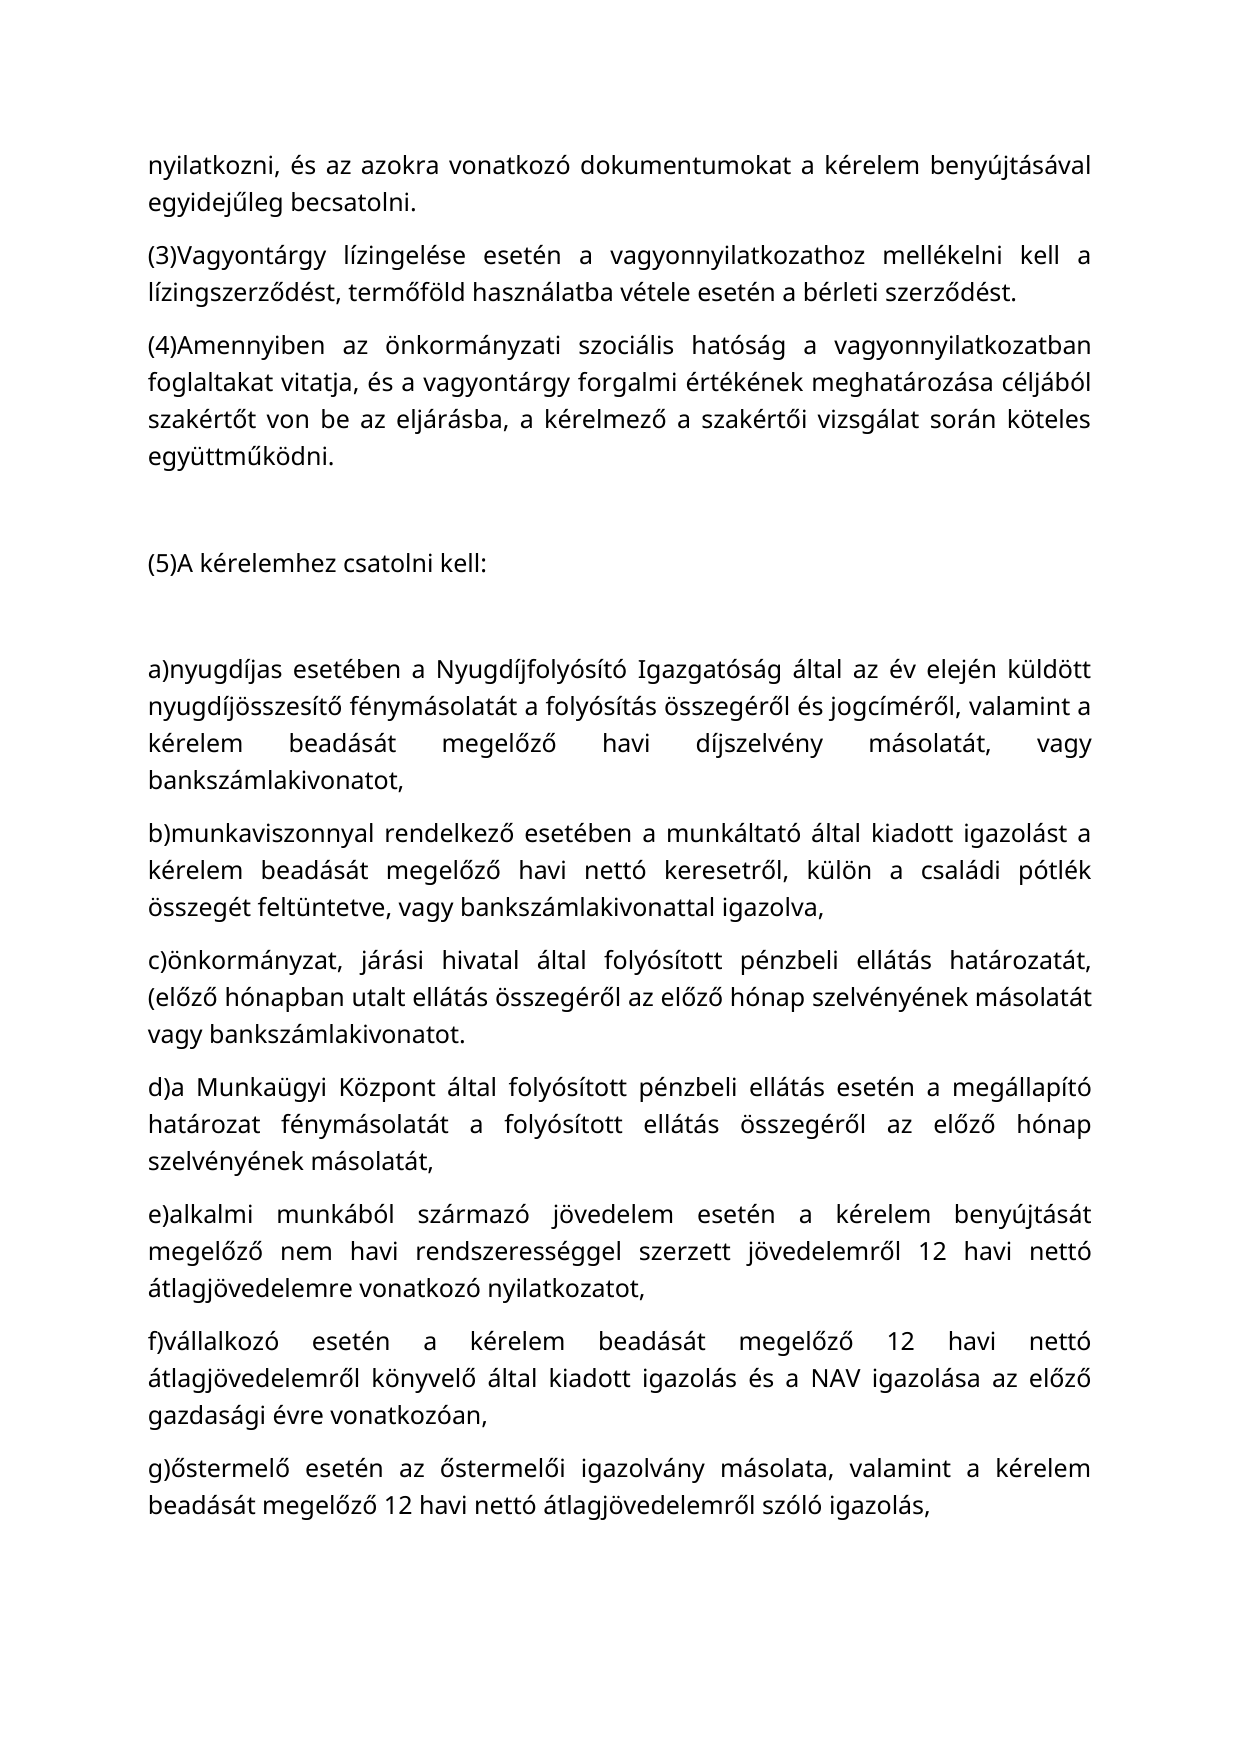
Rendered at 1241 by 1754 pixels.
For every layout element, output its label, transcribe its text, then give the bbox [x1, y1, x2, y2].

text d)a Munkaügyi Központ által folyósított pénzbeli ellátás esetén a megállapító határozat fénymásolatát a folyósított ellátás összegéről az előző hónap szelvényének másolatát, [148, 1070, 1093, 1177]
text b)munkaviszonnyal rendelkező esetében a munkáltató által kiadott igazolást a kérelem beadását megelőző havi nettó keresetről, külön a családi pótlék összegét feltüntetve, vagy bankszámlakivonattal igazolva, [148, 816, 1093, 923]
text (3)Vagyontárgy lízingelése esetén a vagyonnyilatkozathoz mellékelni kell a lízingszerződést, termőföld használatba vétele esetén a bérleti szerződést. [148, 238, 1093, 309]
text (4)Amennyiben az önkormányzati szociális hatóság a vagyonnyilatkozatban foglaltakat vitatja, és a vagyontárgy forgalmi értékének meghatározása céljából szakértőt von be az eljárásba, a kérelmező a szakértői vizsgálat során köteles együttműködni. [148, 328, 1093, 472]
text g)őstermelő esetén az őstermelői igazolvány másolata, valamint a kérelem beadását megelőző 12 havi nettó átlagjövedelemről szóló igazolás, [148, 1451, 1093, 1522]
text a)nyugdíjas esetében a Nyugdíjfolyósító Igazgatóság által az év elején küldött nyugdíjösszesítő fénymásolatát a folyósítás összegéről és jogcíméről, valamint a kérelem beadását megelőző havi díjszelvény másolatát, vagy bankszámlakivonatot, [148, 652, 1093, 796]
text e)alkalmi munkából származó jövedelem esetén a kérelem benyújtását megelőző nem havi rendszerességgel szerzett jövedelemről 12 havi nettó átlagjövedelemre vonatkozó nyilatkozatot, [148, 1197, 1093, 1304]
text c)önkormányzat, járási hivatal által folyósított pénzbeli ellátás határozatát, (előző hónapban utalt ellátás összegéről az előző hónap szelvényének másolatát vagy bankszámlakivonatot. [148, 943, 1093, 1050]
text f)vállalkozó esetén a kérelem beadását megelőző 12 havi nettó átlagjövedelemről könyvelő által kiadott igazolás és a NAV igazolása az előző gazdasági évre vonatkozóan, [148, 1324, 1093, 1431]
text (5)A kérelemhez csatolni kell: [148, 545, 1093, 579]
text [148, 148, 1093, 218]
